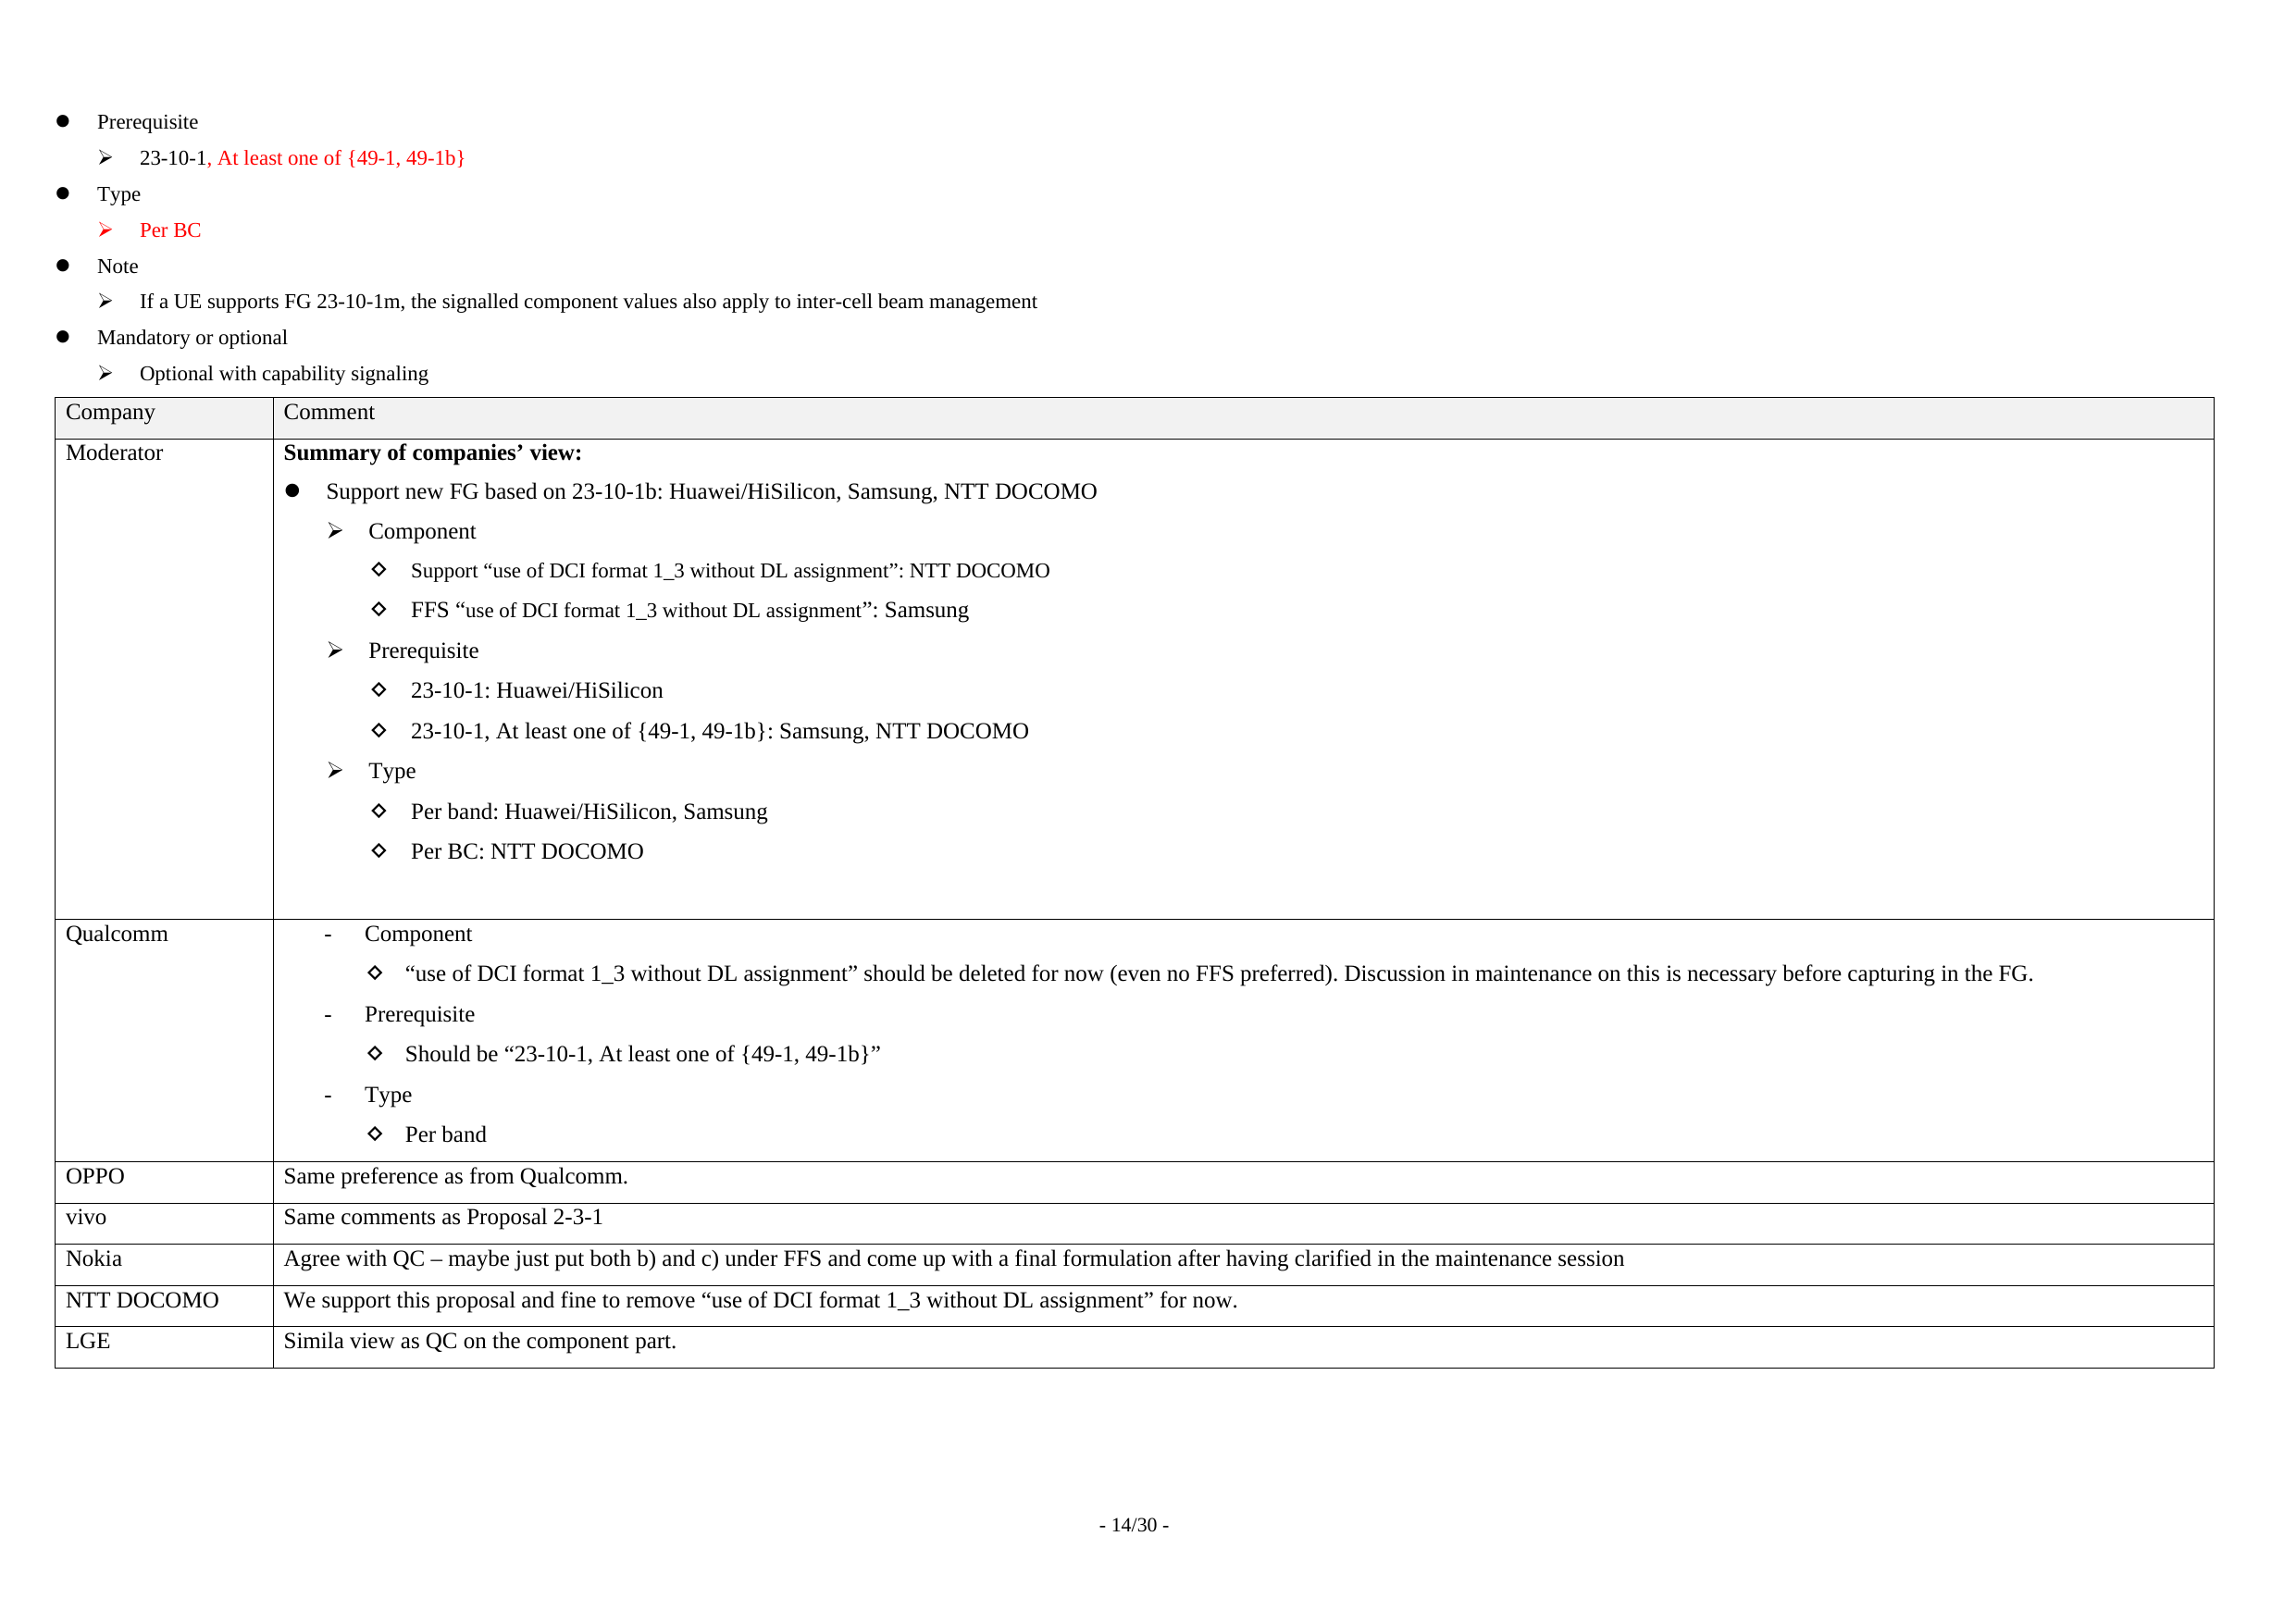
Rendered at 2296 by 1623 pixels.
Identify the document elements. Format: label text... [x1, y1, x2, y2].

table_cell Same preference as from Qualcomm. [274, 1162, 2214, 1202]
list Type [55, 181, 2214, 205]
table_cell Same comments as Proposal 2-3-1 [274, 1204, 2214, 1244]
table_cell Moderator [56, 440, 273, 919]
list 23-10-1, At least one of {49-1, 49-1b} [97, 145, 2214, 169]
table_cell Qualcomm [56, 920, 273, 1161]
table_cell We support this proposal and fine to remove “use of DCI format 1_3 without DL assignment” for now. [274, 1286, 2214, 1326]
table_header Comment [274, 398, 2214, 438]
list Prerequisite [55, 109, 2214, 133]
table_cell OPPO [56, 1162, 273, 1202]
list Note [55, 253, 2214, 278]
table_cell NTT DOCOMO [56, 1286, 273, 1326]
table_cell vivo [56, 1204, 273, 1244]
table_cell Agree with QC – maybe just put both b) and c) under FFS and come up with a final formulation after having clarified in the maintenance session [274, 1245, 2214, 1285]
list Per BC [97, 217, 2214, 242]
table_cell LGE [56, 1327, 273, 1368]
table_cell Simila view as QC on the component part. [274, 1327, 2214, 1368]
table_cell Summary of companies’ view: Support new FG based on 23-10-1b: Huawei/HiSilicon, Samsung, NTT DOCOMO Component Support “use of DCI format 1_3 without DL assignment”: NTT DOCOMO FFS “use of DCI format 1_3 without DL assignment”: Samsung Prerequisite 23-10-1: Huawei/HiSilicon 23-10-1, At least one of {49-1, 49-1b}: Samsung, NTT DOCOMO Type Per band: Huawei/HiSilicon, Samsung Per BC: NTT DOCOMO [274, 440, 2214, 919]
table_cell Nokia [56, 1245, 273, 1285]
table_header Company [56, 398, 273, 438]
list If a UE supports FG 23-10-1m, the signalled component values also apply to inter-cell beam management [97, 289, 2214, 314]
table_cell Component “use of DCI format 1_3 without DL assignment” should be deleted for now (even no FFS preferred). Discussion in maintenance on this is necessary before capturing in the FG. Prerequisite Should be “23-10-1, At least one of {49-1, 49-1b}” Type Per band [274, 920, 2214, 1161]
list Optional with capability signaling [97, 361, 2214, 385]
list Mandatory or optional [55, 325, 2214, 350]
